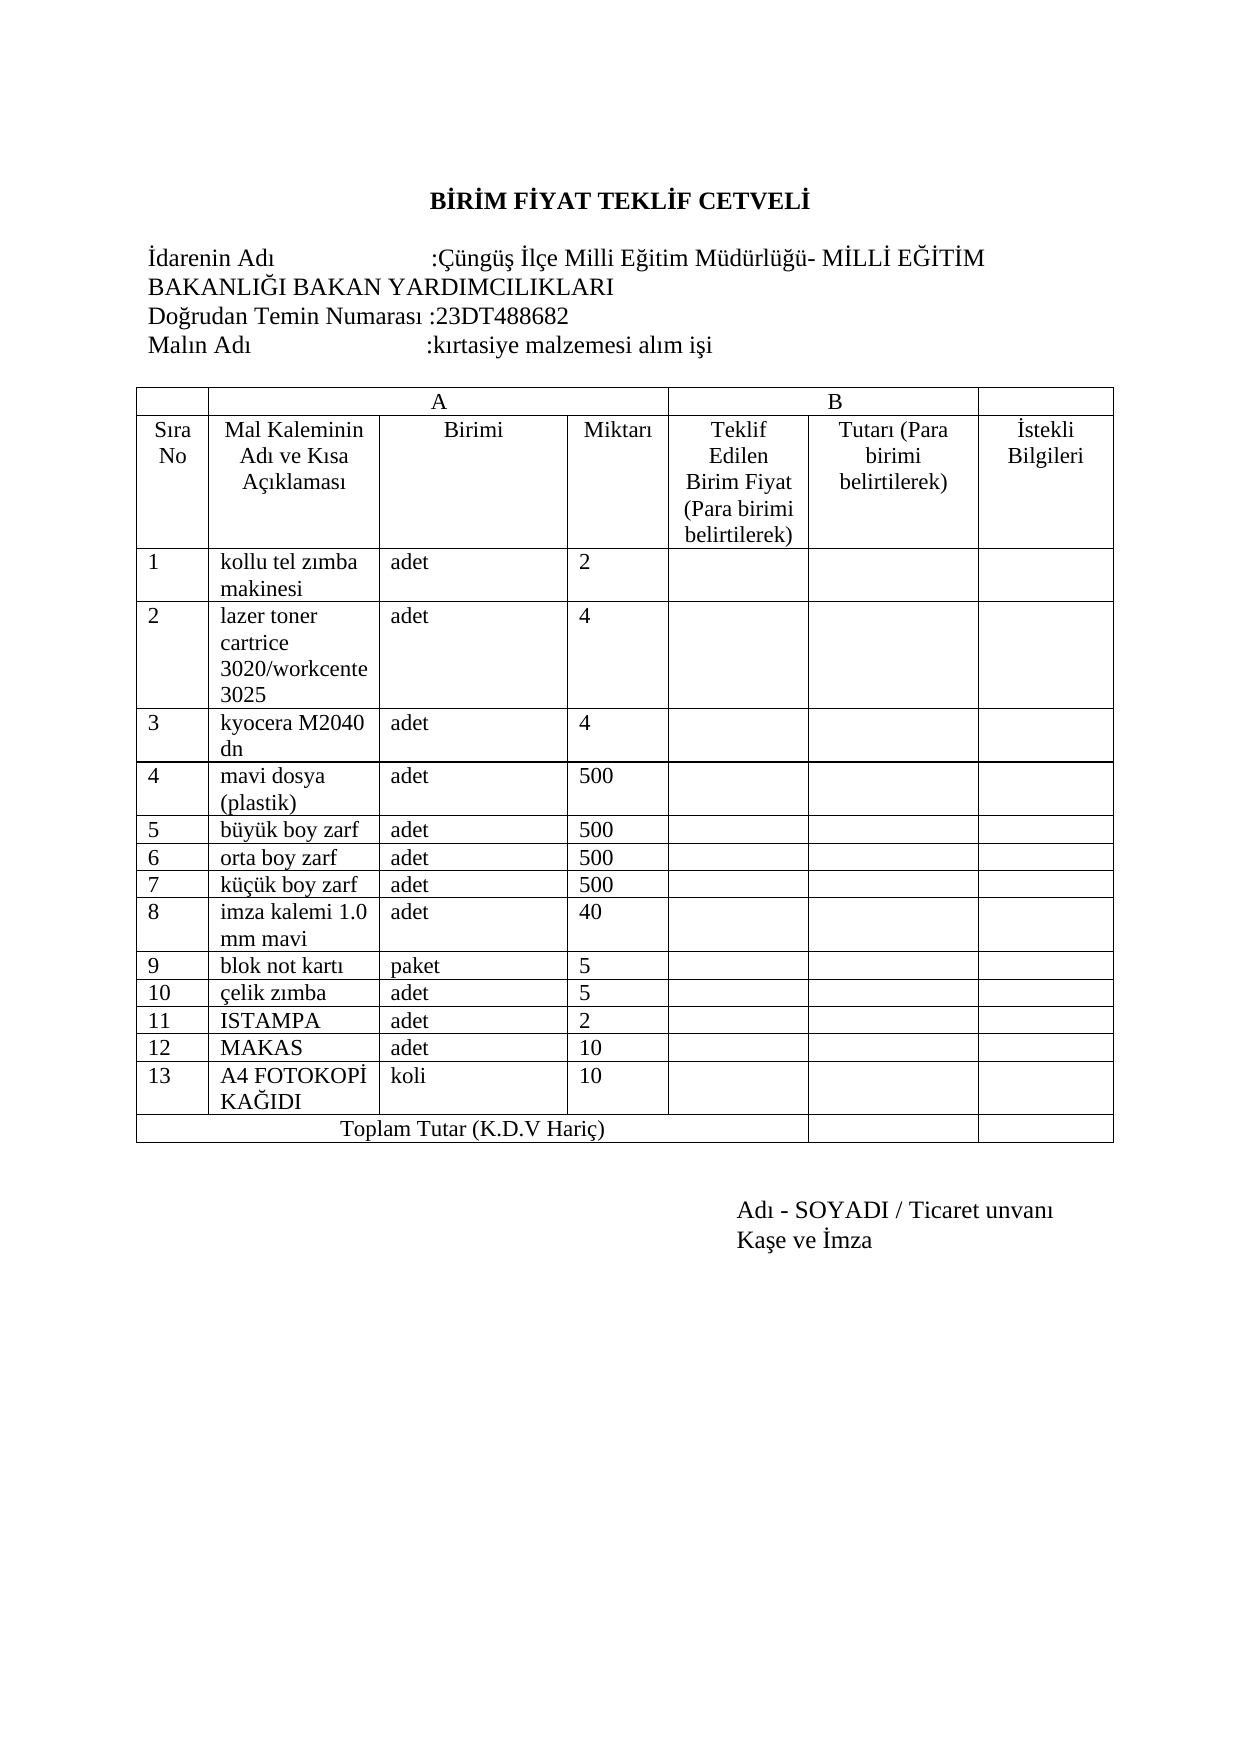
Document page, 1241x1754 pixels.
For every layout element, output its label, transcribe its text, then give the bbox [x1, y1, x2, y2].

table_cell adet [380, 871, 567, 897]
table_cell 5 [568, 980, 668, 1006]
table_cell Miktarı [568, 416, 668, 547]
table_cell Kaşe ve İmza [729, 1225, 1093, 1254]
table_cell [809, 816, 978, 842]
table_cell [979, 844, 1113, 870]
table_cell [669, 980, 808, 1006]
table_cell 10 [568, 1034, 668, 1061]
table_cell 13 [137, 1062, 208, 1114]
table_cell [669, 709, 808, 761]
table_cell [979, 709, 1113, 761]
table_cell 4 [568, 709, 668, 761]
table_cell 1 [137, 549, 208, 601]
table_cell adet [380, 763, 567, 815]
table_cell 11 [137, 1007, 208, 1033]
table_header [979, 388, 1113, 414]
table_cell [809, 602, 978, 708]
table_cell koli [380, 1062, 567, 1114]
table_cell [669, 763, 808, 815]
table_cell [669, 952, 808, 978]
table_cell [669, 1034, 808, 1061]
table_cell 500 [568, 816, 668, 842]
table_cell 4 [568, 602, 668, 708]
text İdarenin Adı :Çüngüş İlçe Milli Eğitim Müdürlüğü- MİLLİ EĞİTİM BAKANLIĞI BAKAN YARDIMCILIKLARI [148, 243, 1093, 301]
table_cell [809, 763, 978, 815]
table_cell [809, 1034, 978, 1061]
table_cell 8 [137, 898, 208, 951]
table_cell [979, 602, 1113, 708]
table_cell adet [380, 1034, 567, 1061]
table_cell 5 [568, 952, 668, 978]
table_cell imza kalemi 1.0 mm mavi [209, 898, 379, 951]
table_cell 6 [137, 844, 208, 870]
table_cell adet [380, 549, 567, 601]
table_cell adet [380, 709, 567, 761]
table_cell [979, 1115, 1113, 1142]
table_cell [979, 763, 1113, 815]
table_cell Teklif Edilen Birim Fiyat (Para birimi belirtilerek) [669, 416, 808, 547]
table_cell [809, 844, 978, 870]
table_cell adet [380, 980, 567, 1006]
table_header A [209, 388, 668, 414]
table_header B [669, 388, 978, 414]
table_cell adet [380, 844, 567, 870]
table_cell [809, 871, 978, 897]
table_cell [809, 709, 978, 761]
table_cell Tutarı (Para birimi belirtilerek) [809, 416, 978, 547]
table_cell 500 [568, 763, 668, 815]
table_cell İstekli Bilgileri [979, 416, 1113, 547]
table_cell blok not kartı [209, 952, 379, 978]
table_cell [809, 1115, 978, 1142]
table_cell [669, 1007, 808, 1033]
table_cell 10 [137, 980, 208, 1006]
table_cell 500 [568, 844, 668, 870]
text Malın Adı :kırtasiye malzemesi alım işi [148, 330, 1093, 358]
table_cell [979, 1007, 1113, 1033]
table_cell [669, 898, 808, 951]
table_cell [809, 1007, 978, 1033]
table_cell ISTAMPA [209, 1007, 379, 1033]
table_cell [669, 602, 808, 708]
table_cell 10 [568, 1062, 668, 1114]
table_cell adet [380, 816, 567, 842]
table_cell lazer toner cartrice 3020/workcente 3025 [209, 602, 379, 708]
table_cell 40 [568, 898, 668, 951]
table_cell [979, 980, 1113, 1006]
table_cell 2 [137, 602, 208, 708]
table_cell A4 FOTOKOPİ KAĞIDI [209, 1062, 379, 1114]
table_cell 3 [137, 709, 208, 761]
table_cell 500 [568, 871, 668, 897]
table_cell Toplam Tutar (K.D.V Hariç) [137, 1115, 808, 1142]
table_cell [809, 980, 978, 1006]
table_cell adet [380, 1007, 567, 1033]
table_cell adet [380, 602, 567, 708]
table_cell [669, 549, 808, 601]
table_cell MAKAS [209, 1034, 379, 1061]
table_cell küçük boy zarf [209, 871, 379, 897]
text BİRİM FİYAT TEKLİF CETVELİ [148, 186, 1093, 215]
table_cell adet [380, 898, 567, 951]
table_header [137, 388, 208, 414]
table_cell orta boy zarf [209, 844, 379, 870]
table_cell 7 [137, 871, 208, 897]
table_cell [979, 1034, 1113, 1061]
table_cell [979, 1062, 1113, 1114]
table_cell kollu tel zımba makinesi [209, 549, 379, 601]
table_cell [669, 871, 808, 897]
table_cell büyük boy zarf [209, 816, 379, 842]
table_cell [809, 549, 978, 601]
table_cell [669, 844, 808, 870]
table_cell mavi dosya (plastik) [209, 763, 379, 815]
text Doğrudan Temin Numarası :23DT488682 [148, 301, 1093, 330]
table_cell 9 [137, 952, 208, 978]
table_cell 4 [137, 763, 208, 815]
table_cell [669, 816, 808, 842]
table_cell [979, 871, 1113, 897]
table_cell paket [380, 952, 567, 978]
table_cell [809, 952, 978, 978]
table_cell [809, 898, 978, 951]
table_cell [979, 898, 1113, 951]
table_cell Birimi [380, 416, 567, 547]
table_cell [979, 816, 1113, 842]
table_cell [979, 952, 1113, 978]
table_cell kyocera M2040 dn [209, 709, 379, 761]
table_header Adı - SOYADI / Ticaret unvanı [729, 1196, 1093, 1225]
table_cell Mal Kaleminin Adı ve Kısa Açıklaması [209, 416, 379, 547]
table_cell 5 [137, 816, 208, 842]
table_cell [979, 549, 1113, 601]
table_cell [669, 1062, 808, 1114]
table_cell [809, 1062, 978, 1114]
table_cell 2 [568, 1007, 668, 1033]
table_cell 2 [568, 549, 668, 601]
table_cell çelik zımba [209, 980, 379, 1006]
table_cell Sıra No [137, 416, 208, 547]
table_cell 12 [137, 1034, 208, 1061]
